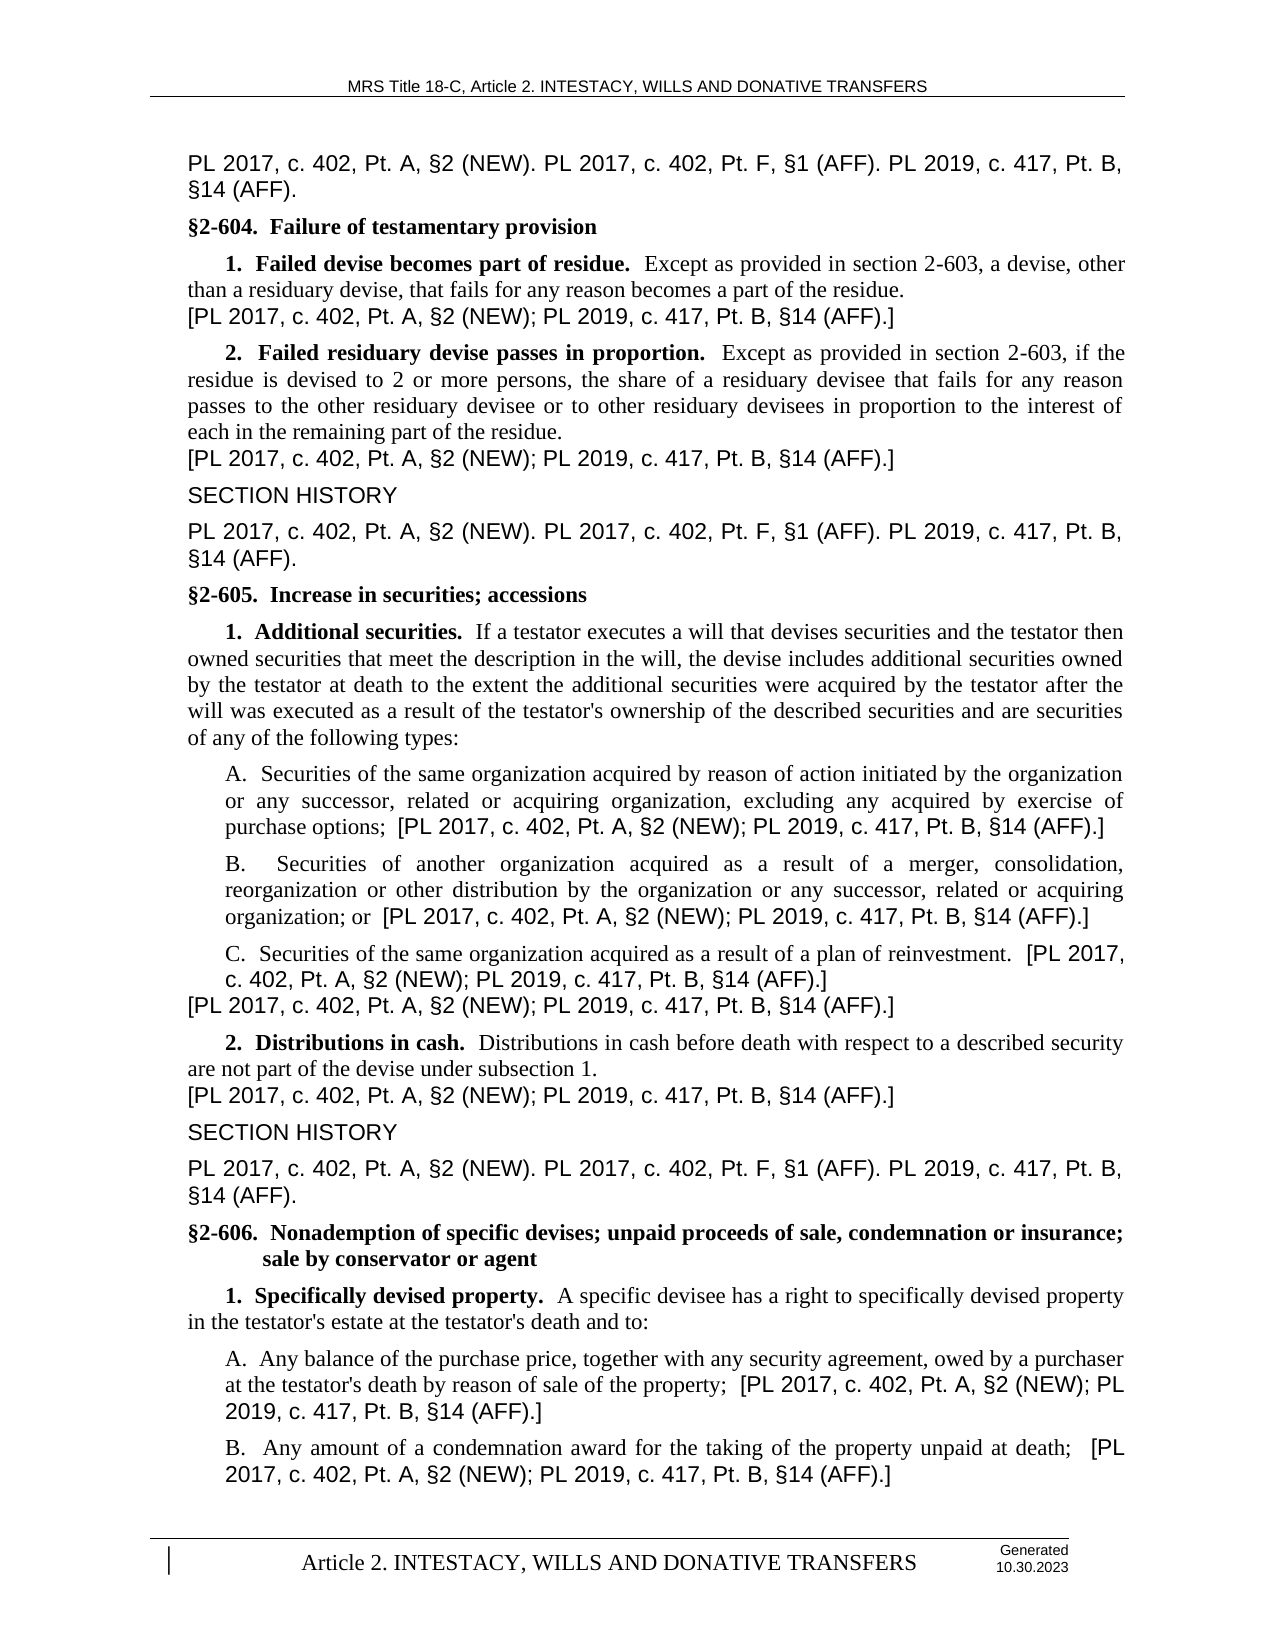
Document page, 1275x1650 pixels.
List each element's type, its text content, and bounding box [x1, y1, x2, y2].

text 2. Distributions in cash. Distributions in cash before death with respect to a described security are not part of the devise under subsection 1. [187, 1029, 1125, 1082]
text [PL 2017, c. 402, Pt. A, §2 (NEW); PL 2019, c. 417, Pt. B, §14 (AFF).] [187, 1082, 1125, 1108]
text SECTION HISTORY [187, 1119, 1125, 1145]
text C. Securities of the same organization acquired as a result of a plan of reinvestment. [PL 2017, c. 402, Pt. A, §2 (NEW); PL 2019, c. 417, Pt. B, §14 (AFF).] [225, 939, 1125, 992]
text [PL 2017, c. 402, Pt. A, §2 (NEW); PL 2019, c. 417, Pt. B, §14 (AFF).] [187, 992, 1125, 1019]
text B. Securities of another organization acquired as a result of a merger, consolidation, reorganization or other distribution by the organization or any successor, related or acquiring organization; or [PL 2017, c. 402, Pt. A, §2 (NEW); PL 2019, c. 417, Pt. B, §14 (AFF).] [225, 850, 1125, 929]
text A. Any balance of the purchase price, together with any security agreement, owed by a purchaser at the testator's death by reason of sale of the property; [PL 2017, c. 402, Pt. A, §2 (NEW); PL 2019, c. 417, Pt. B, §14 (AFF).] [225, 1345, 1125, 1424]
text §2-604. Failure of testamentary provision [187, 213, 1125, 239]
text PL 2017, c. 402, Pt. A, §2 (NEW). PL 2017, c. 402, Pt. F, §1 (AFF). PL 2019, c. 417, Pt. B, §14 (AFF). [187, 1155, 1125, 1208]
text [PL 2017, c. 402, Pt. A, §2 (NEW); PL 2019, c. 417, Pt. B, §14 (AFF).] [187, 303, 1125, 329]
text B. Any amount of a condemnation award for the taking of the property unpaid at death; [PL 2017, c. 402, Pt. A, §2 (NEW); PL 2019, c. 417, Pt. B, §14 (AFF).] [225, 1434, 1125, 1487]
text [PL 2017, c. 402, Pt. A, §2 (NEW); PL 2019, c. 417, Pt. B, §14 (AFF).] [187, 445, 1125, 471]
text PL 2017, c. 402, Pt. A, §2 (NEW). PL 2017, c. 402, Pt. F, §1 (AFF). PL 2019, c. 417, Pt. B, §14 (AFF). [187, 518, 1125, 571]
text SECTION HISTORY [187, 482, 1125, 508]
text 2. Failed residuary devise passes in proportion. Except as provided in section 2‑603, if the residue is devised to 2 or more persons, the share of a residuary devisee that fails for any reason passes to the other residuary devisee or to other residuary devisees in proportion to the interest of each in the remaining part of the residue. [187, 339, 1125, 445]
text §2-606. Nonademption of specific devises; unpaid proceeds of sale, condemnation or insurance; sale by conservator or agent [187, 1218, 1125, 1271]
text §2-605. Increase in securities; accessions [187, 581, 1125, 608]
text 1. Specifically devised property. A specific devisee has a right to specifically devised property in the testator's estate at the testator's death and to: [187, 1282, 1125, 1334]
text 1. Additional securities. If a testator executes a will that devises securities and the testator then owned securities that meet the description in the will, the devise includes additional securities owned by the testator at death to the extent the additional securities were acquired by the testator after the will was executed as a result of the testator's ownership of the described securities and are securities of any of the following types: [187, 618, 1125, 750]
text A. Securities of the same organization acquired by reason of action initiated by the organization or any successor, related or acquiring organization, excluding any acquired by exercise of purchase options; [PL 2017, c. 402, Pt. A, §2 (NEW); PL 2019, c. 417, Pt. B, §14 (AFF).] [225, 760, 1125, 839]
text 1. Failed devise becomes part of residue. Except as provided in section 2‑603, a devise, other than a residuary devise, that fails for any reason becomes a part of the residue. [187, 250, 1125, 303]
text PL 2017, c. 402, Pt. A, §2 (NEW). PL 2017, c. 402, Pt. F, §1 (AFF). PL 2019, c. 417, Pt. B, §14 (AFF). [187, 150, 1125, 203]
